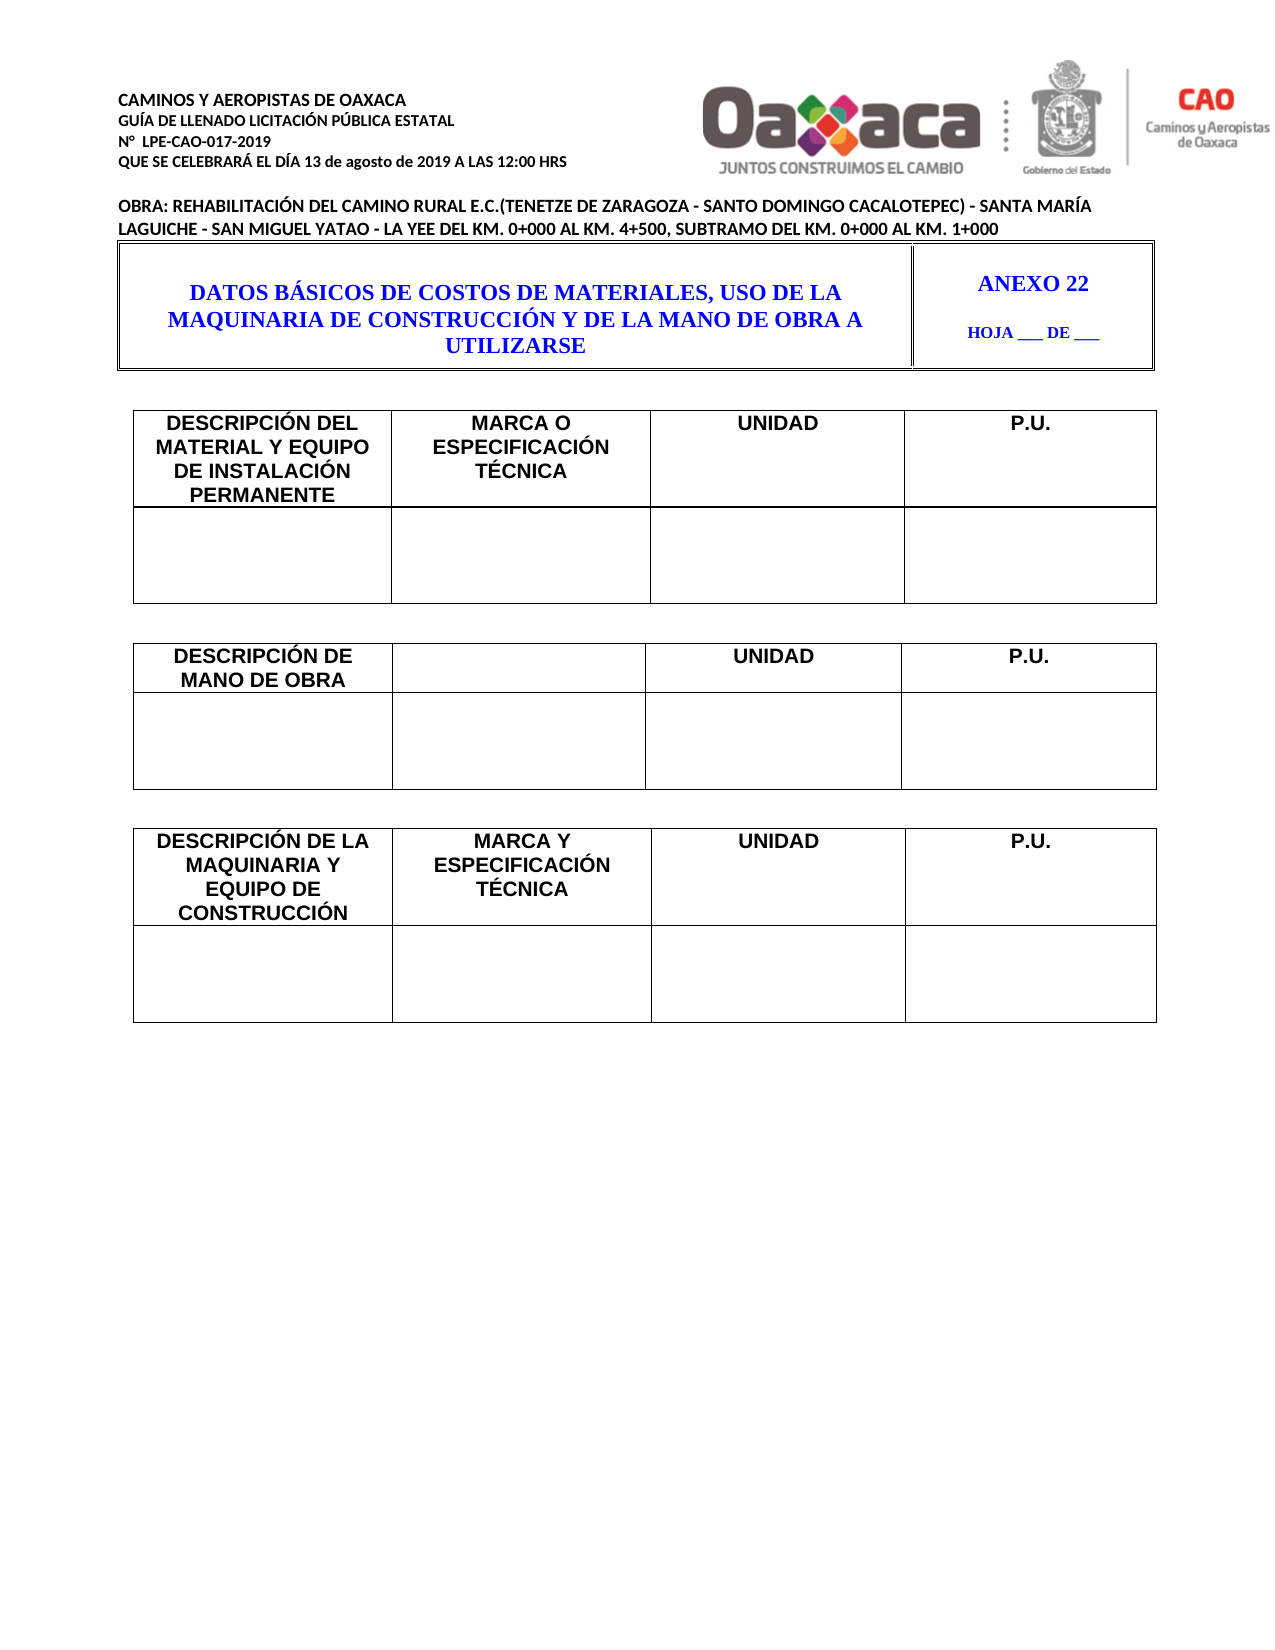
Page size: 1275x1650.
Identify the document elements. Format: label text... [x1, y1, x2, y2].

picture [702, 60, 1275, 178]
table_cell [906, 926, 1156, 1022]
table_header UNIDAD [652, 829, 905, 925]
table_header p.u. [905, 411, 1156, 506]
table_header DESCRIPCIÓN DE LA MAQUINARIA Y EQUIPO DE CONSTRUCCIÓN [134, 829, 392, 925]
table_cell [646, 693, 901, 788]
table_header ANEXO 22 HOJA ___ DE ___ [913, 244, 1152, 368]
table_header [393, 644, 645, 692]
table_header UNIDAD [646, 644, 901, 692]
table_header p.u. [906, 829, 1156, 925]
table_cell [651, 508, 904, 603]
table_header UNIDAD [651, 411, 904, 506]
table_header p.u. [902, 644, 1156, 692]
table_header Datos básicos de costos de materiales, uso de la maquinaria de construcción Y de la mano de obra a utilizarse [118, 241, 913, 368]
table_header DESCRIPCIÓN DEL MATERIAL Y EQUIPO DE INSTALACIÓN PERMANENTE [134, 411, 391, 506]
table_cell [134, 926, 392, 1022]
table_cell [902, 693, 1156, 788]
table_header MARCA O ESPECIFICACIÓN TÉCNICA [392, 411, 650, 506]
table_header MARCA Y ESPECIFICACIÓN TÉCNICA [393, 829, 651, 925]
table_header DESCRIPCIÓN DE MANO DE OBRA [134, 644, 392, 692]
table_cell [134, 693, 392, 788]
table_cell [134, 508, 391, 603]
table_cell [905, 508, 1156, 603]
table_cell [652, 926, 905, 1022]
table_cell [393, 693, 645, 788]
table_cell [393, 926, 651, 1022]
table_cell [392, 508, 650, 603]
